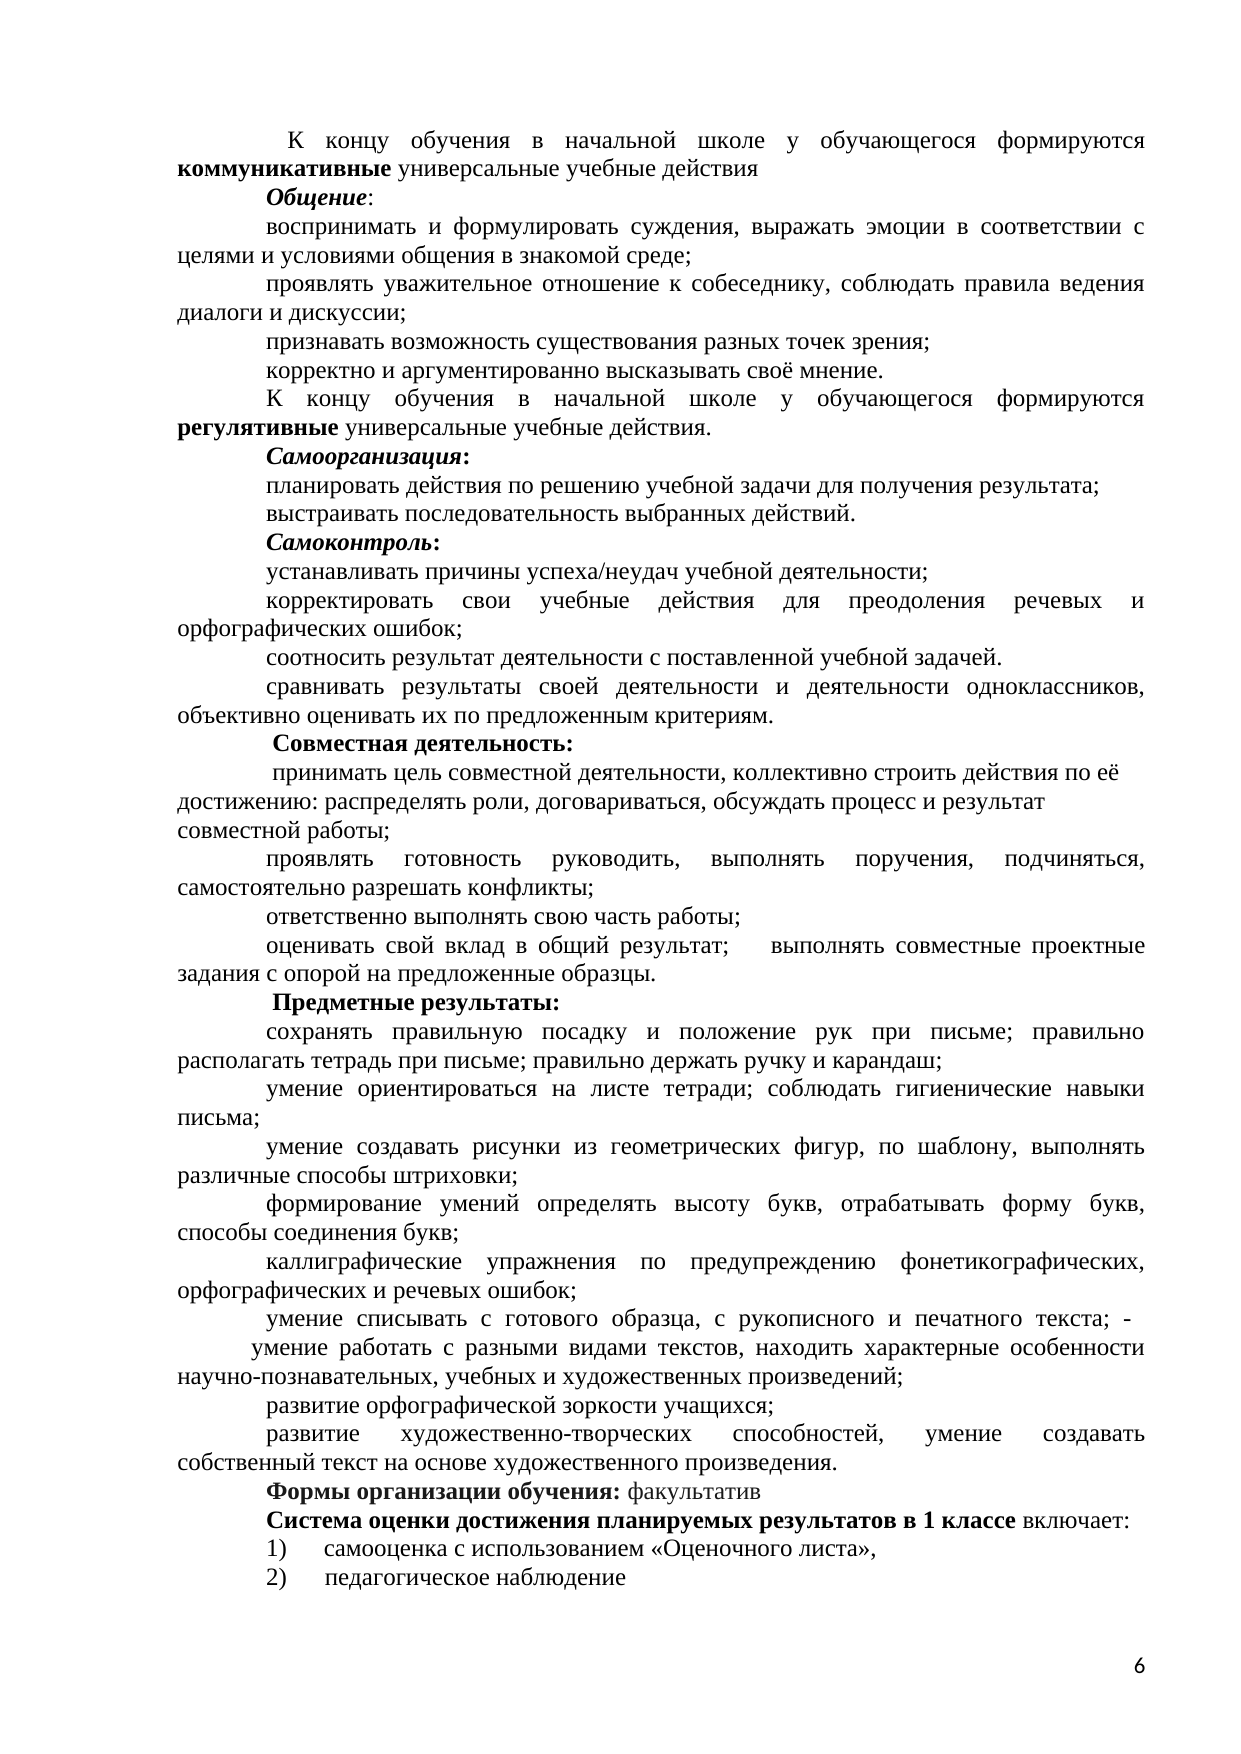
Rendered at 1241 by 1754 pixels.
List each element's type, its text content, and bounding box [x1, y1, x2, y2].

text корректно и аргументированно высказывать своё мнение. [266, 355, 1146, 383]
text Предметные результаты: [177, 987, 1146, 1016]
text принимать цель совместной деятельности, коллективно строить действия по её достижению: распределять роли, договариваться, обсуждать процесс и результат совместной работы; [177, 757, 1146, 843]
text проявлять готовность руководить, выполнять поручения, подчиняться, самостоятельно разрешать конфликты; [177, 843, 1146, 901]
text признавать возможность существования разных точек зрения; [266, 326, 1146, 355]
text устанавливать причины успеха/неудач учебной деятельности; [177, 556, 1146, 585]
text развитие орфографической зоркости учащихся; [177, 1390, 1146, 1418]
text К концу обучения в начальной школе у обучающегося формируются коммуникативные универсальные учебные действия [177, 125, 1146, 182]
text каллиграфические упражнения по предупреждению фонетикографических, орфографических и речевых ошибок; [177, 1246, 1146, 1303]
text Самоорганизация: [177, 441, 1146, 470]
text К концу обучения в начальной школе у обучающегося формируются регулятивные универсальные учебные действия. [177, 383, 1146, 441]
list самооценка с использованием «Оценочного листа», [266, 1533, 1146, 1562]
text умение ориентироваться на листе тетради; соблюдать гигиенические навыки письма; [177, 1073, 1146, 1131]
text Совместная деятельность: [177, 728, 1146, 757]
text воспринимать и формулировать суждения, выражать эмоции в соответствии с целями и условиями общения в знакомой среде; [177, 211, 1146, 268]
text планировать действия по решению учебной задачи для получения результата; [177, 470, 1146, 498]
text умение создавать рисунки из геометрических фигур, по шаблону, выполнять различные способы штриховки; [177, 1131, 1146, 1188]
text Система оценки достижения планируемых результатов в 1 классе включает: [177, 1505, 1146, 1533]
text 2) педагогическое наблюдение [177, 1562, 1146, 1591]
text Общение: [177, 182, 1146, 211]
text развитие художественно-творческих способностей, умение создавать собственный текст на основе художественного произведения. [177, 1418, 1146, 1476]
text оценивать свой вклад в общий результат;  выполнять совместные проектные задания с опорой на предложенные образцы. [177, 930, 1146, 987]
text проявлять уважительное отношение к собеседнику, соблюдать правила ведения диалоги и дискуссии; [177, 268, 1146, 326]
text Формы организации обучения: факультатив [177, 1476, 1146, 1505]
text сравнивать результаты своей деятельности и деятельности одноклассников, объективно оценивать их по предложенным критериям. [177, 671, 1146, 728]
text выстраивать последовательность выбранных действий. [177, 498, 1146, 527]
text ответственно выполнять свою часть работы; [177, 901, 1146, 930]
text Самоконтроль: [177, 527, 1146, 556]
text корректировать свои учебные действия для преодоления речевых и орфографических ошибок; [177, 585, 1146, 642]
text формирование умений определять высоту букв, отрабатывать форму букв, способы соединения букв; [177, 1188, 1146, 1246]
text соотносить результат деятельности с поставленной учебной задачей. [177, 642, 1146, 671]
text умение списывать с готового образца, с рукописного и печатного текста; - умение работать с разными видами текстов, находить характерные особенности научно-познавательных, учебных и художественных произведений; [177, 1303, 1146, 1390]
text сохранять правильную посадку и положение рук при письме; правильно располагать тетрадь при письме; правильно держать ручку и карандаш; [177, 1016, 1146, 1073]
